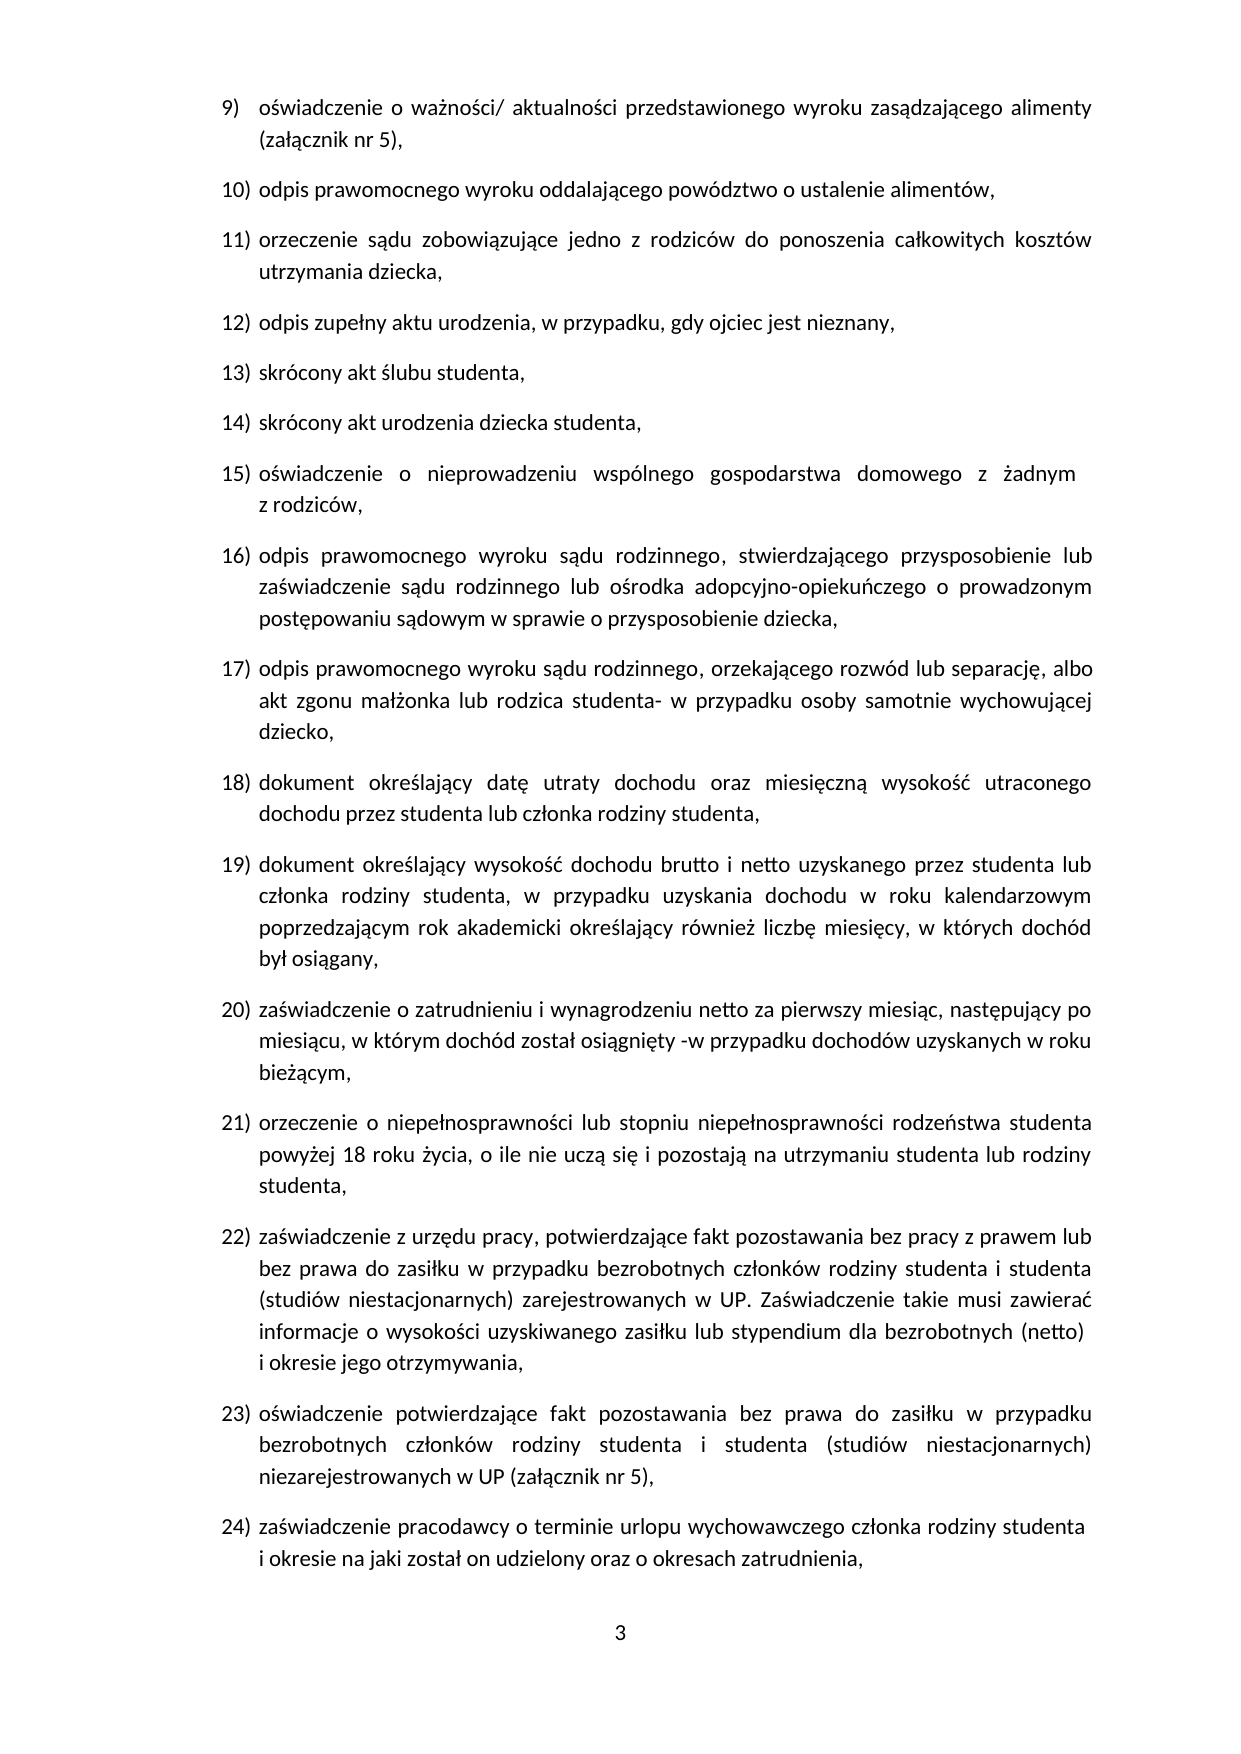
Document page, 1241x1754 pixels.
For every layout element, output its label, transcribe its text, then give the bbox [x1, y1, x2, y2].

list oświadczenie o nieprowadzeniu wspólnego gospodarstwa domowego z żadnym z rodziców, [221, 459, 1093, 518]
list orzeczenie o niepełnosprawności lub stopniu niepełnosprawności rodzeństwa studenta powyżej 18 roku życia, o ile nie uczą się i pozostają na utrzymaniu studenta lub rodziny studenta, [221, 1108, 1093, 1200]
list zaświadczenie pracodawcy o terminie urlopu wychowawczego członka rodziny studenta i okresie na jaki został on udzielony oraz o okresach zatrudnienia, [221, 1512, 1093, 1572]
list oświadczenie o ważności/ aktualności przedstawionego wyroku zasądzającego alimenty (załącznik nr 5), [221, 93, 1093, 153]
list oświadczenie potwierdzające fakt pozostawania bez prawa do zasiłku w przypadku bezrobotnych członków rodziny studenta i studenta (studiów niestacjonarnych) niezarejestrowanych w UP (załącznik nr 5), [221, 1399, 1093, 1490]
list odpis zupełny aktu urodzenia, w przypadku, gdy ojciec jest nieznany, [221, 308, 1093, 336]
list dokument określający datę utraty dochodu oraz miesięczną wysokość utraconego dochodu przez studenta lub członka rodziny studenta, [221, 768, 1093, 827]
list zaświadczenie o zatrudnieniu i wynagrodzeniu netto za pierwszy miesiąc, następujący po miesiącu, w którym dochód został osiągnięty -w przypadku dochodów uzyskanych w roku bieżącym, [221, 995, 1093, 1086]
list odpis prawomocnego wyroku sądu rodzinnego, orzekającego rozwód lub separację, albo akt zgonu małżonka lub rodzica studenta- w przypadku osoby samotnie wychowującej dziecko, [221, 654, 1093, 746]
list zaświadczenie z urzędu pracy, potwierdzające fakt pozostawania bez pracy z prawem lub bez prawa do zasiłku w przypadku bezrobotnych członków rodziny studenta i studenta (studiów niestacjonarnych) zarejestrowanych w UP. Zaświadczenie takie musi zawierać informacje o wysokości uzyskiwanego zasiłku lub stypendium dla bezrobotnych (netto) i okresie jego otrzymywania, [221, 1222, 1093, 1376]
list odpis prawomocnego wyroku oddalającego powództwo o ustalenie alimentów, [221, 175, 1093, 203]
list skrócony akt urodzenia dziecka studenta, [221, 408, 1093, 436]
list odpis prawomocnego wyroku sądu rodzinnego, stwierdzającego przysposobienie lub zaświadczenie sądu rodzinnego lub ośrodka adopcyjno-opiekuńczego o prowadzonym postępowaniu sądowym w sprawie o przysposobienie dziecka, [221, 541, 1093, 632]
list orzeczenie sądu zobowiązujące jedno z rodziców do ponoszenia całkowitych kosztów utrzymania dziecka, [221, 226, 1093, 285]
list skrócony akt ślubu studenta, [221, 358, 1093, 386]
list dokument określający wysokość dochodu brutto i netto uzyskanego przez studenta lub członka rodziny studenta, w przypadku uzyskania dochodu w roku kalendarzowym poprzedzającym rok akademicki określający również liczbę miesięcy, w których dochód był osiągany, [221, 850, 1093, 973]
